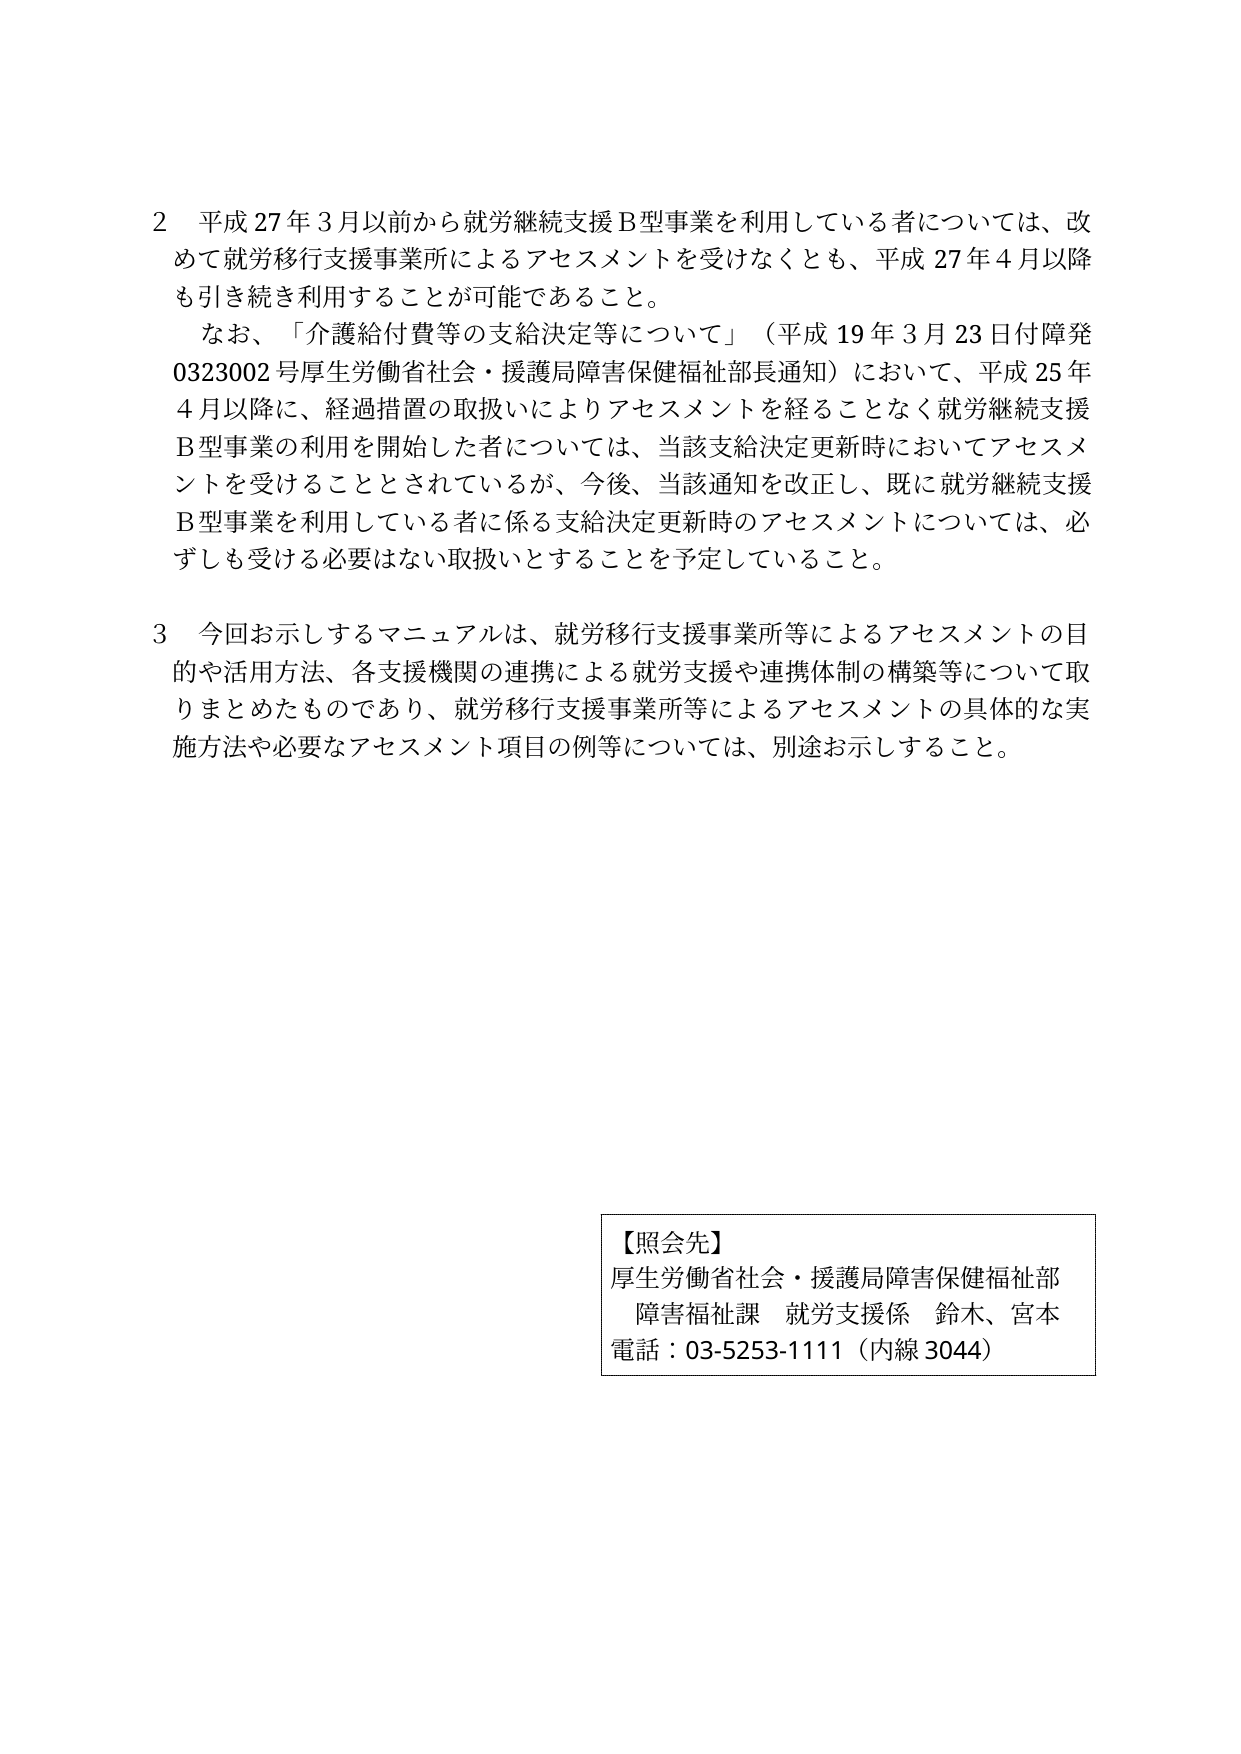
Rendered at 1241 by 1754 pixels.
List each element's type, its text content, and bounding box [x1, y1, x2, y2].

text なお、「介護給付費等の支給決定等について」（平成19年３月23日付障発0323002号厚生労働省社会・援護局障害保健福祉部長通知）において、平成25年４月以降に、経過措置の取扱いによりアセスメントを経ることなく就労継続支援Ｂ型事業の利用を開始した者については、当該支給決定更新時においてアセスメントを受けることとされているが、今後、当該通知を改正し、既に就労継続支援Ｂ型事業を利用している者に係る支給決定更新時のアセスメントについては、必ずしも受ける必要はない取扱いとすることを予定していること。 [148, 314, 1092, 577]
text ３ 今回お示しするマニュアルは、就労移行支援事業所等によるアセスメントの目的や活用方法、各支援機関の連携による就労支援や連携体制の構築等について取りまとめたものであり、就労移行支援事業所等によるアセスメントの具体的な実施方法や必要なアセスメント項目の例等については、別途お示しすること。 [148, 614, 1092, 764]
text ２ 平成27年３月以前から就労継続支援Ｂ型事業を利用している者については、改めて就労移行支援事業所によるアセスメントを受けなくとも、平成27年４月以降も引き続き利用することが可能であること。 [148, 202, 1092, 314]
